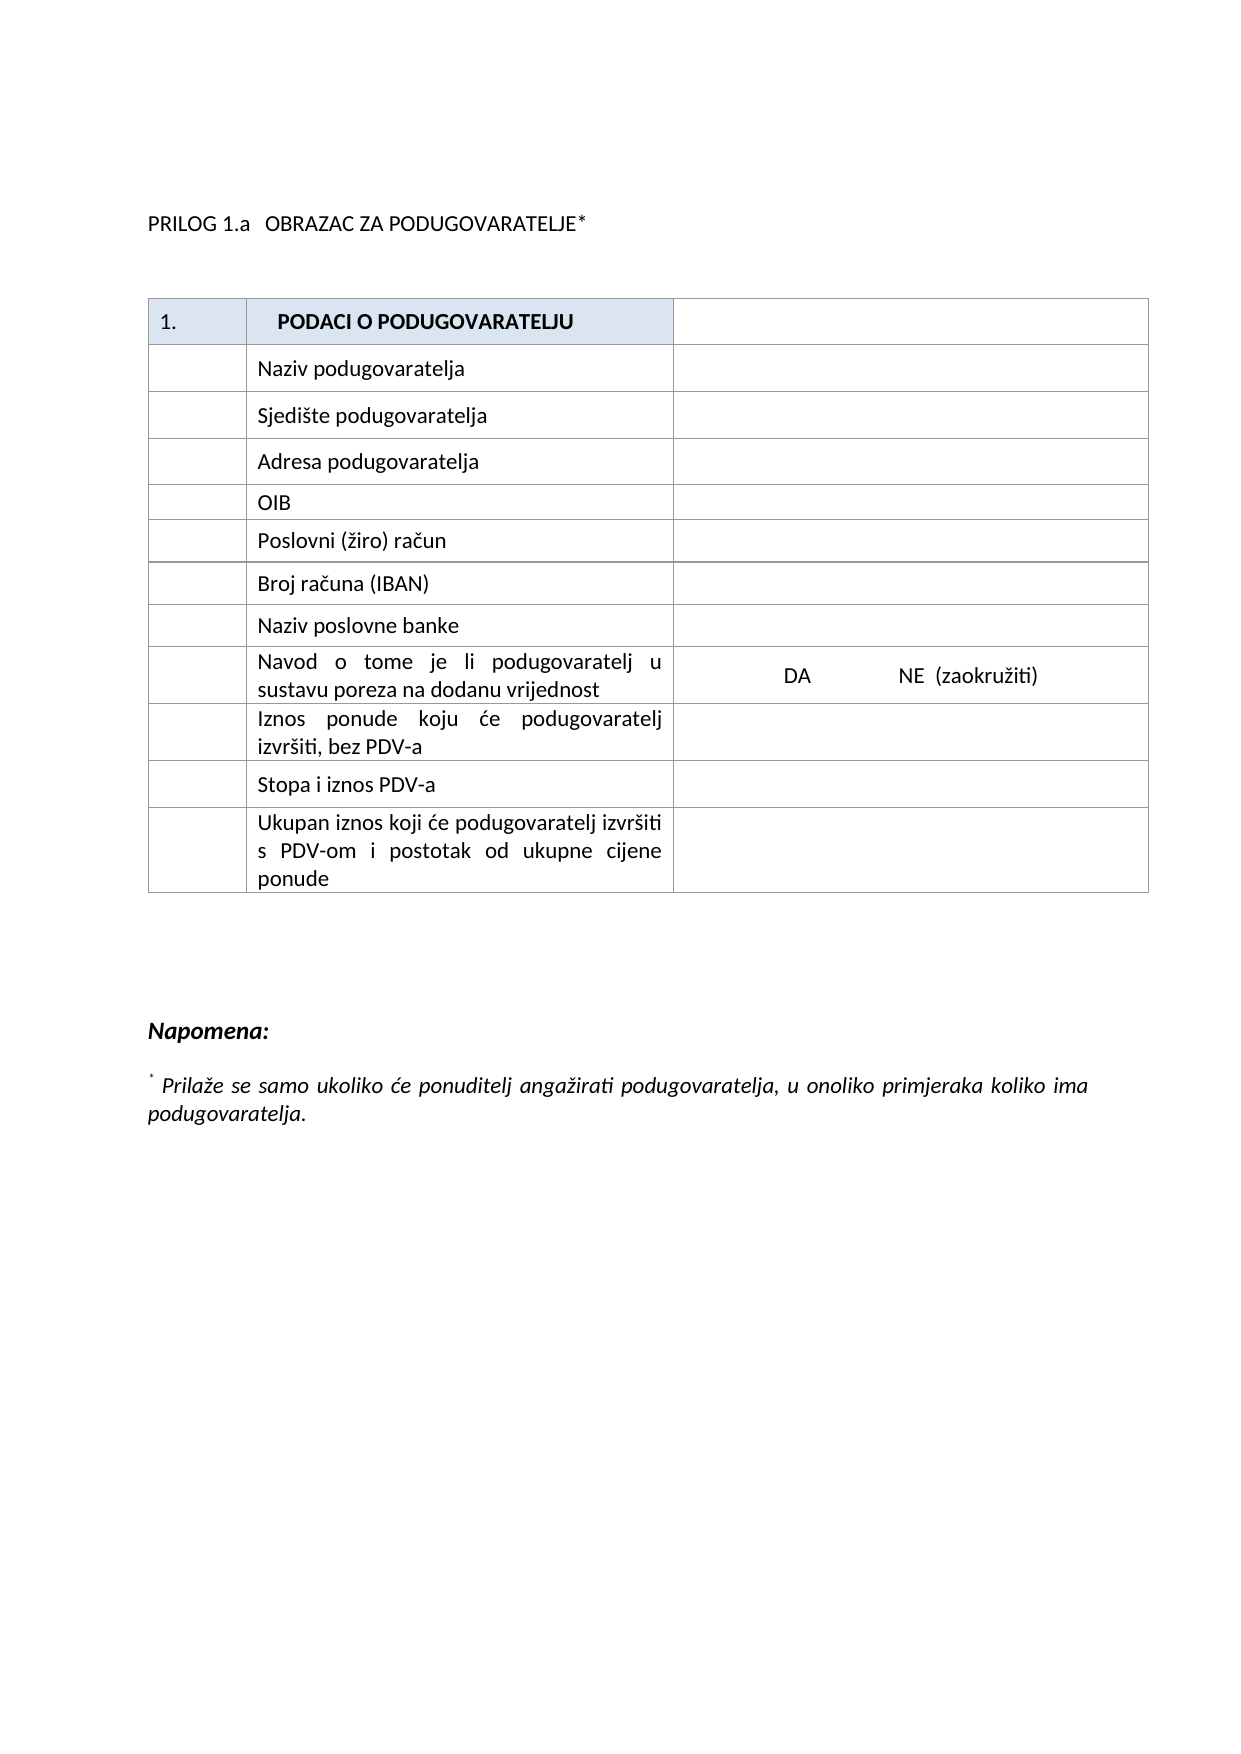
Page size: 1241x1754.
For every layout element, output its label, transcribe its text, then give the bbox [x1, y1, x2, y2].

table_cell Sjedište podugovaratelja [247, 392, 673, 438]
table_cell Navod o tome je li podugovaratelj u sustavu poreza na dodanu vrijednost [247, 647, 673, 703]
table_cell [149, 520, 246, 561]
table_cell Iznos ponude koju će podugovaratelj izvršiti, bez PDV-a [247, 704, 673, 760]
table_header PODACI O PODUGOVARATELJU [247, 299, 673, 344]
table_cell [149, 392, 246, 438]
table_cell Adresa podugovaratelja [247, 439, 673, 484]
table_cell DA NE (zaokružiti) [674, 647, 1148, 703]
table_cell Naziv poslovne banke [247, 605, 673, 646]
table_cell [674, 761, 1148, 807]
table_cell [149, 761, 246, 807]
table_cell [674, 392, 1148, 438]
table_cell Naziv podugovaratelja [247, 345, 673, 391]
table_header 1. [149, 299, 246, 344]
table_cell [674, 605, 1148, 646]
table_cell [149, 605, 246, 646]
table_cell [149, 439, 246, 484]
text Napomena: [148, 1015, 1093, 1046]
table_cell Broj računa (IBAN) [247, 563, 673, 604]
table_cell Ukupan iznos koji će podugovaratelj izvršiti s PDV-om i postotak od ukupne cijene ponude [247, 808, 673, 892]
text PRILOG 1.a OBRAZAC ZA PODUGOVARATELJE* [148, 209, 1093, 237]
table_cell [674, 808, 1148, 892]
table_cell [674, 485, 1148, 519]
table_cell Poslovni (žiro) račun [247, 520, 673, 561]
table_cell [149, 808, 246, 892]
table_cell [674, 704, 1148, 760]
table_cell Stopa i iznos PDV-a [247, 761, 673, 807]
table_cell [149, 647, 246, 703]
text * Prilaže se samo ukoliko će ponuditelj angažirati podugovaratelja, u onoliko primjeraka koliko ima podugovaratelja. [148, 1071, 1093, 1127]
table_cell [674, 520, 1148, 561]
table_cell [149, 345, 246, 391]
table_cell OIB [247, 485, 673, 519]
table_cell [149, 704, 246, 760]
table_cell [674, 345, 1148, 391]
table_cell [149, 485, 246, 519]
table_header [674, 299, 1148, 344]
table_cell [149, 563, 246, 604]
table_cell [674, 439, 1148, 484]
table_cell [674, 563, 1148, 604]
